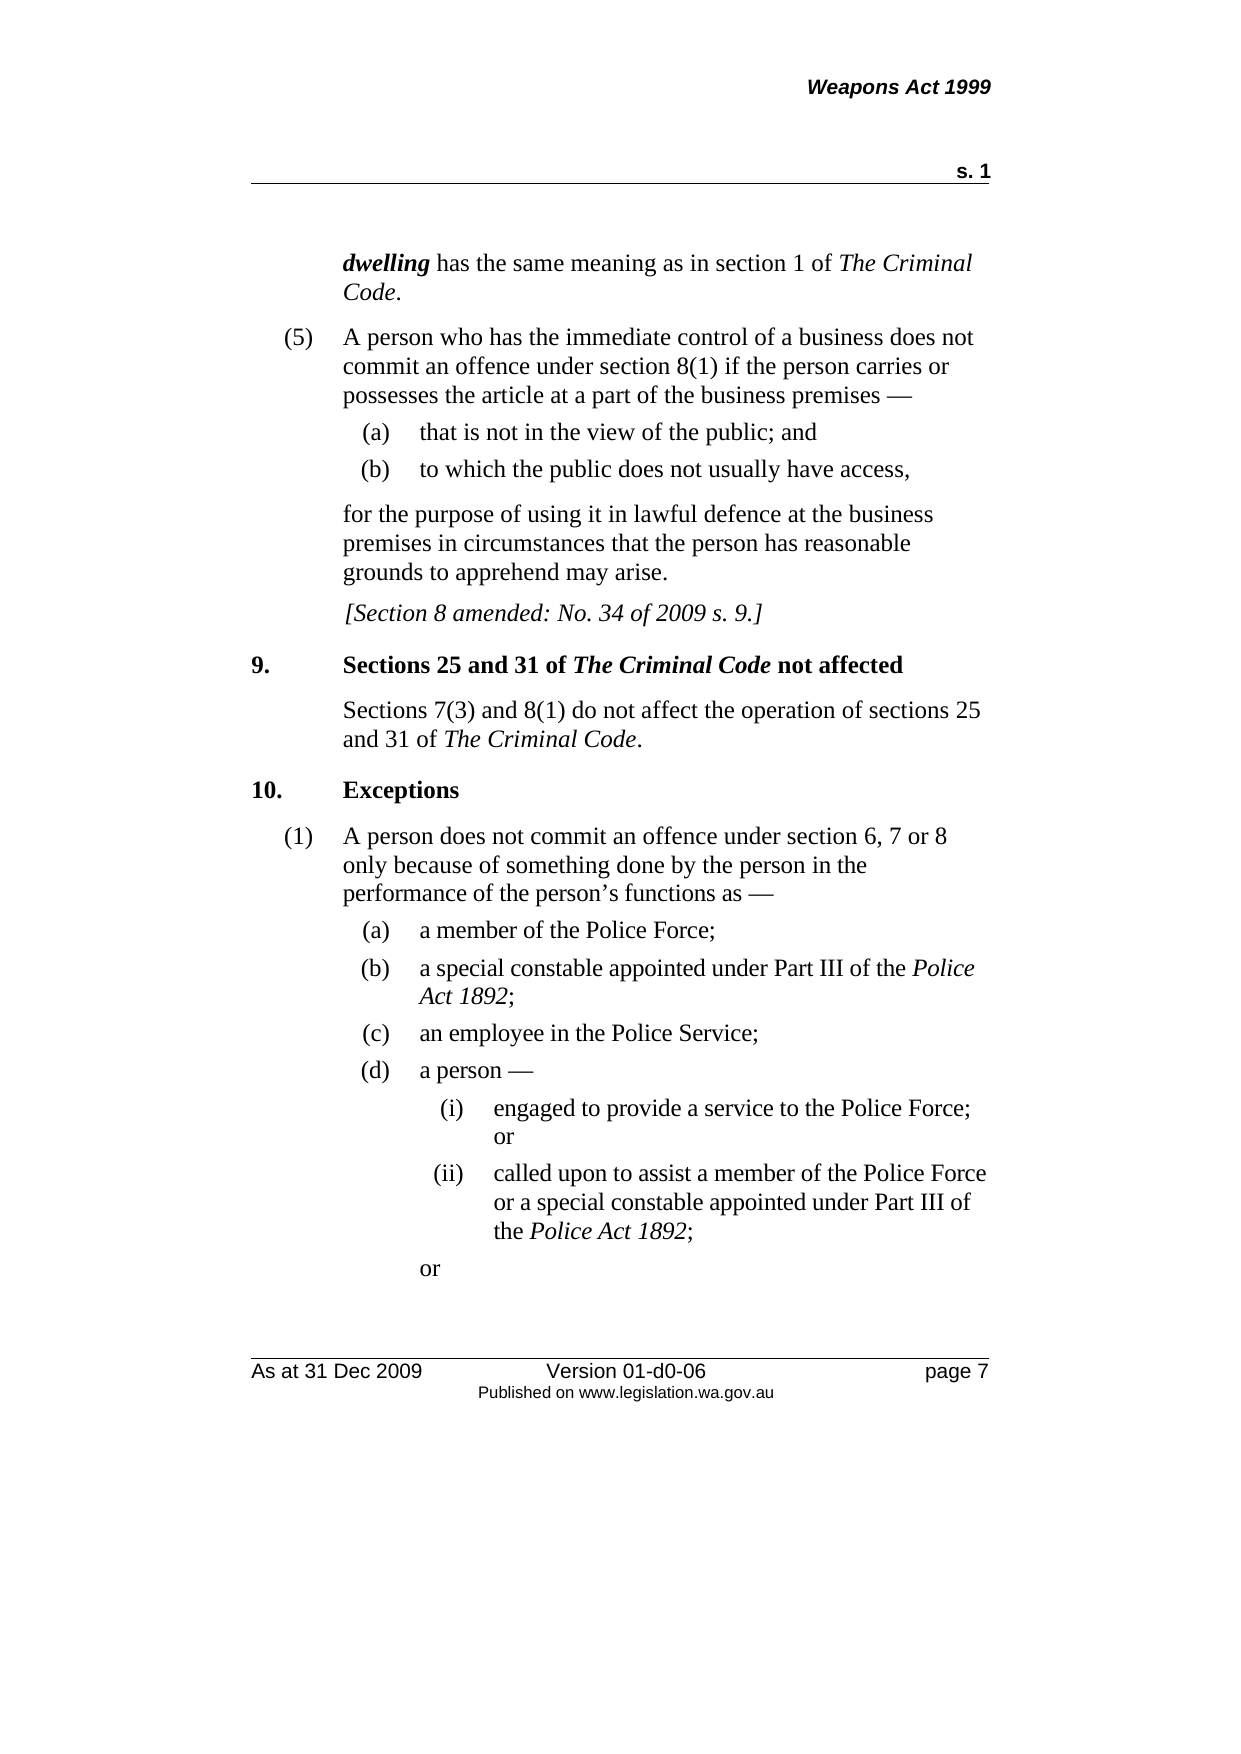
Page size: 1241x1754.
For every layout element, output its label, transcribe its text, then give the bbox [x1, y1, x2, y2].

text (b) a special constable appointed under Part III of the Police Act 1892; [251, 953, 989, 1010]
text (1) A person does not commit an offence under section 6, 7 or 8 only because of something done by the person in the performance of the person’s functions as — [251, 821, 989, 907]
text or [251, 1253, 989, 1282]
text (c) an employee in the Police Service; [251, 1018, 989, 1047]
text (a) a member of the Police Force; [251, 916, 989, 944]
text (a) that is not in the view of the public; and [251, 417, 989, 446]
text (ii) called upon to assist a member of the Police Force or a special constable appointed under Part III of the Police Act 1892; [251, 1158, 989, 1245]
subtitle 9. Sections 25 and 31 of The Criminal Code not affected [251, 650, 989, 678]
text dwelling has the same meaning as in section 1 of The Criminal Code. [251, 248, 989, 306]
text Sections 7(3) and 8(1) do not affect the operation of sections 25 and 31 of The Criminal Code. [251, 695, 989, 753]
text [Section 8 amended: No. 34 of 2009 s. 9.] [251, 598, 989, 627]
subtitle 10. Exceptions [251, 776, 989, 804]
text (b) to which the public does not usually have access, [251, 454, 989, 483]
text for the purpose of using it in lawful defence at the business premises in circumstances that the person has reasonable grounds to apprehend may arise. [251, 499, 989, 586]
text (i) engaged to provide a service to the Police Force; or [251, 1093, 989, 1150]
text (5) A person who has the immediate control of a business does not commit an offence under section 8(1) if the person carries or possesses the article at a part of the business premises — [251, 322, 989, 408]
text (d) a person — [251, 1056, 989, 1084]
